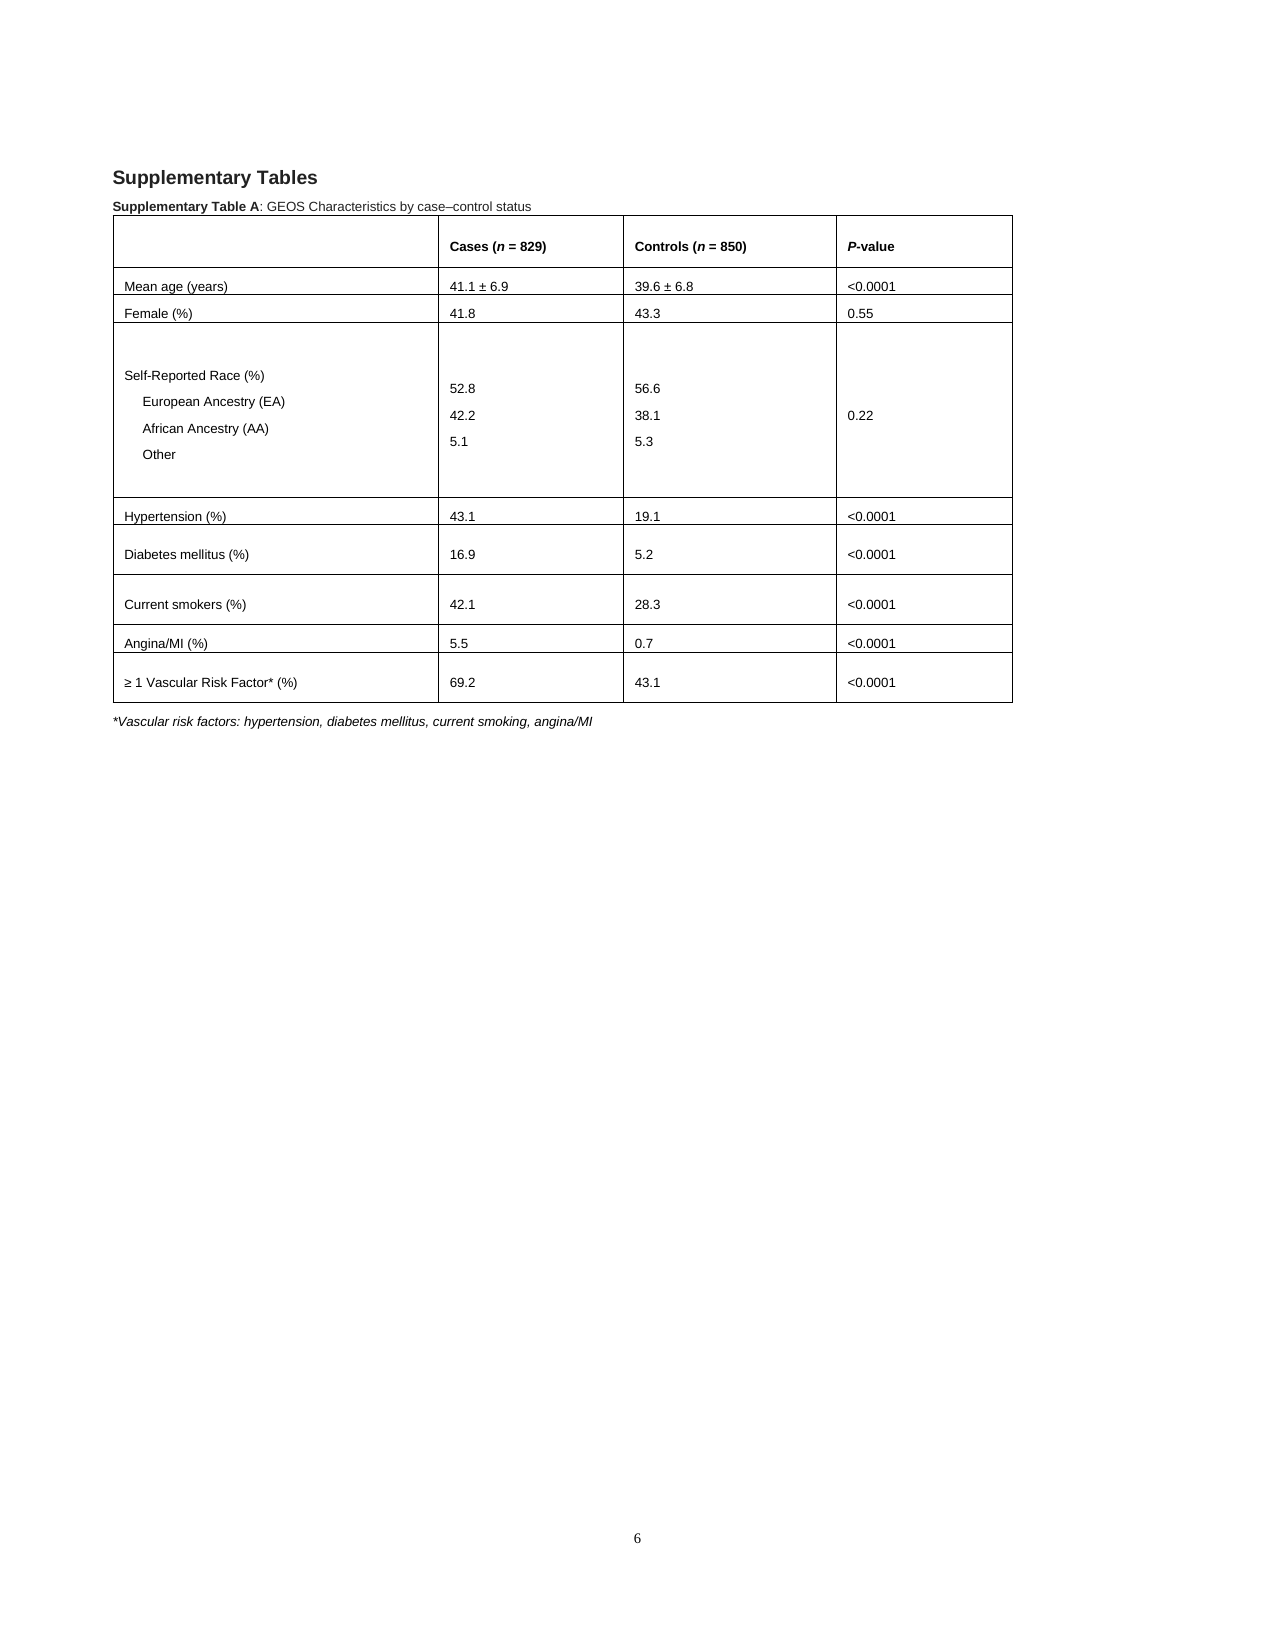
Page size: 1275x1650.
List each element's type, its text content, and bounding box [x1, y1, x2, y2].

table_cell Mean age (years) [114, 268, 438, 294]
table_cell 43.1 [439, 498, 623, 524]
table_header P-value [837, 216, 1012, 267]
table_cell Hypertension (%) [114, 498, 438, 524]
table_cell 69.2 [439, 653, 623, 702]
table_cell <0.0001 [837, 525, 1012, 574]
table_cell <0.0001 [837, 625, 1012, 652]
table_cell <0.0001 [837, 498, 1012, 524]
table_header Controls (n = 850) [624, 216, 836, 267]
table_cell 42.1 [439, 575, 623, 624]
table_header [114, 216, 438, 267]
table_cell 41.1 ± 6.9 [439, 268, 623, 294]
text *Vascular risk factors: hypertension, diabetes mellitus, current smoking, angina/MI [112, 703, 1162, 729]
table_cell 56.6 38.1 5.3 [624, 323, 836, 497]
table_cell Self-Reported Race (%) European Ancestry (EA) African Ancestry (AA) Other [114, 323, 438, 497]
table_cell Female (%) [114, 295, 438, 322]
table_cell 43.3 [624, 295, 836, 322]
table_cell 52.8 42.2 5.1 [439, 323, 623, 497]
table_cell 0.22 [837, 323, 1012, 497]
table_cell 19.1 [624, 498, 836, 524]
table_cell 28.3 [624, 575, 836, 624]
table_cell ≥ 1 Vascular Risk Factor* (%) [114, 653, 438, 702]
table_cell 5.5 [439, 625, 623, 652]
table_cell Current smokers (%) [114, 575, 438, 624]
text Supplementary Tables [112, 150, 1162, 188]
text Supplementary Table A: GEOS Characteristics by case–control status [112, 188, 1162, 215]
table_cell 41.8 [439, 295, 623, 322]
table_cell <0.0001 [837, 268, 1012, 294]
table_cell Diabetes mellitus (%) [114, 525, 438, 574]
table_header Cases (n = 829) [439, 216, 623, 267]
table_cell 39.6 ± 6.8 [624, 268, 836, 294]
table_cell 0.55 [837, 295, 1012, 322]
table_cell <0.0001 [837, 575, 1012, 624]
table_cell 5.2 [624, 525, 836, 574]
table_cell 16.9 [439, 525, 623, 574]
table_cell <0.0001 [837, 653, 1012, 702]
table_cell 0.7 [624, 625, 836, 652]
table_cell Angina/MI (%) [114, 625, 438, 652]
table_cell 43.1 [624, 653, 836, 702]
